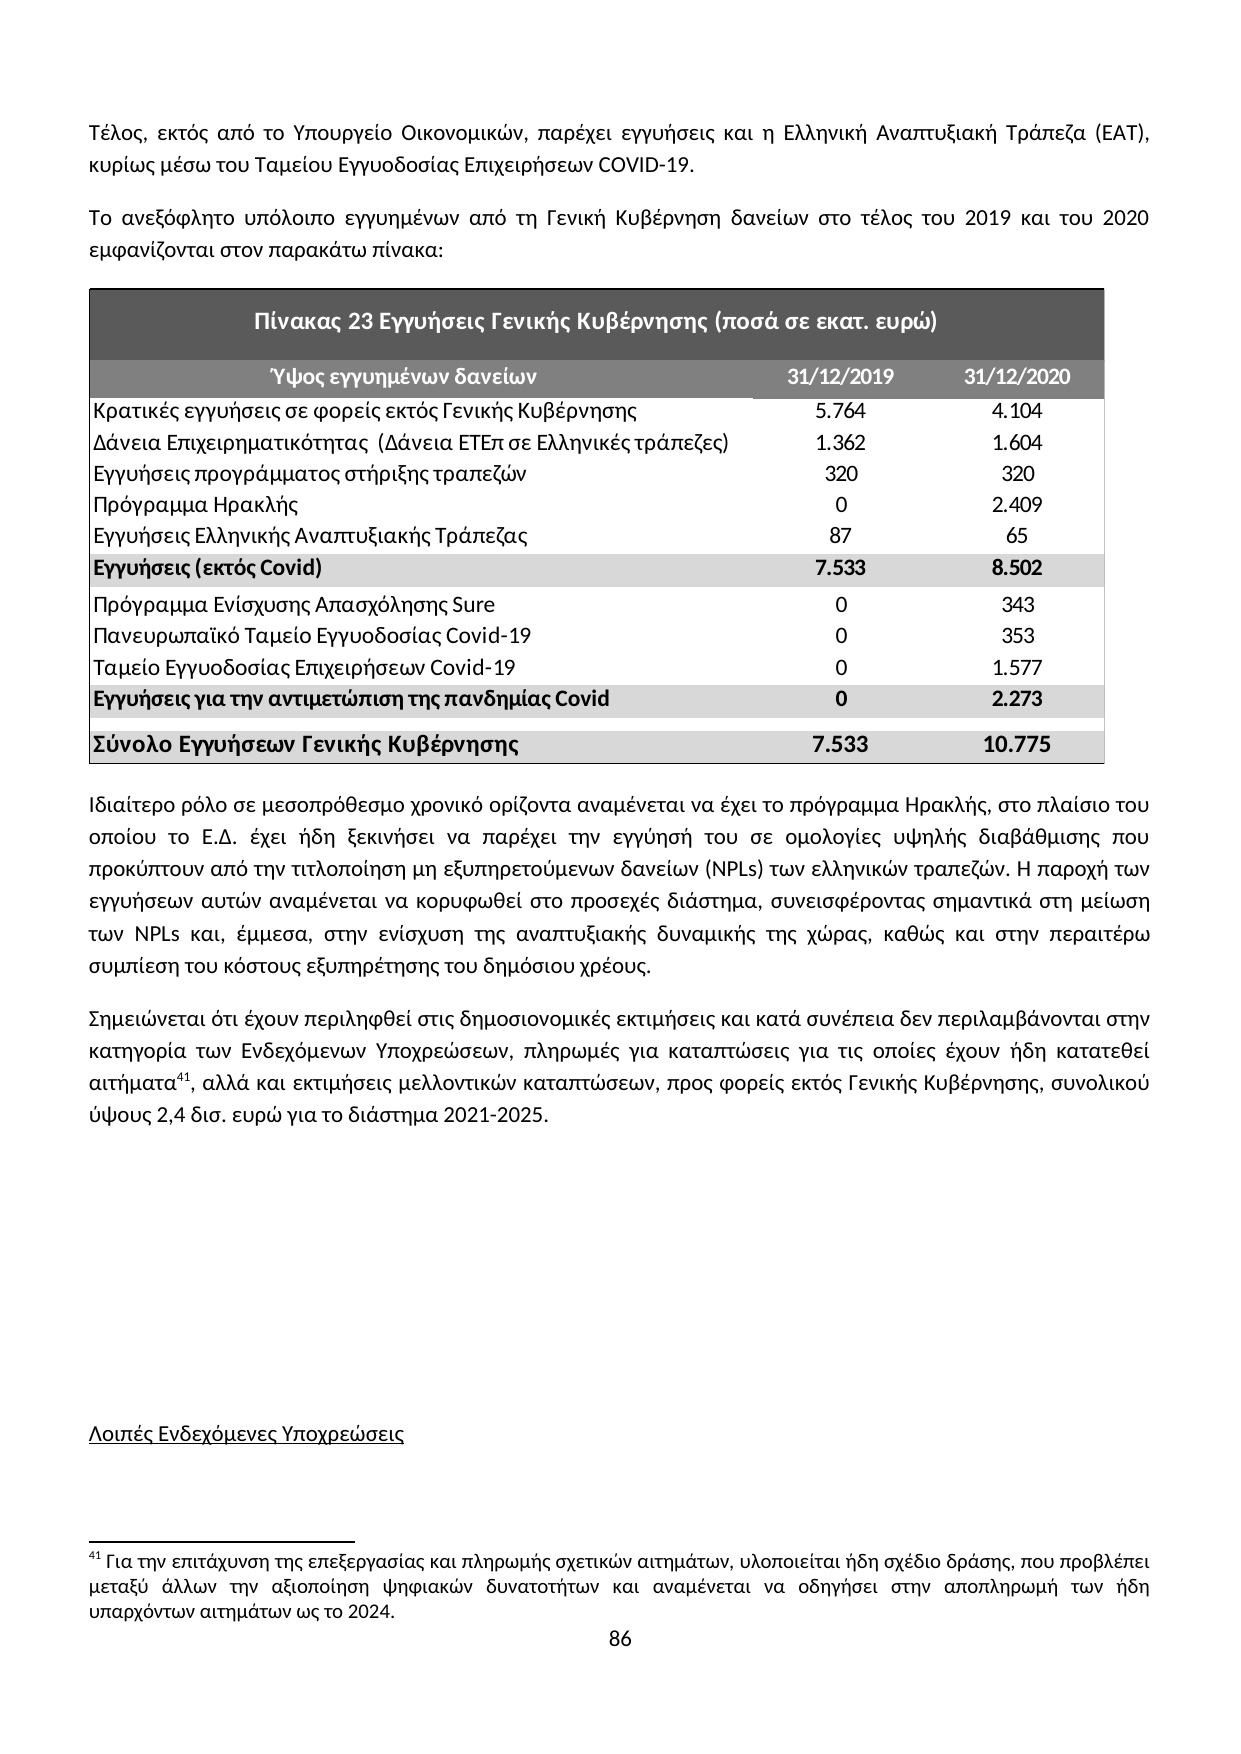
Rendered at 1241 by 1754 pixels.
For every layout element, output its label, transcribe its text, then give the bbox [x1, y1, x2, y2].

text Το ανεξόφλητο υπόλοιπο εγγυημένων από τη Γενική Κυβέρνηση δανείων στο τέλος του 2019 και του 2020 εμφανίζονται στον παρακάτω πίνακα: [89, 203, 1152, 263]
text Σημειώνεται ότι έχουν περιληφθεί στις δημοσιονομικές εκτιμήσεις και κατά συνέπεια δεν περιλαμβάνονται στην κατηγορία των Ενδεχόμενων Υποχρεώσεων, πληρωμές για καταπτώσεις για τις οποίες έχουν ήδη κατατεθεί αιτήματα, αλλά και εκτιμήσεις μελλοντικών καταπτώσεων, προς φορείς εκτός Γενικής Κυβέρνησης, συνολικού ύψους 2,4 δισ. ευρώ για το διάστημα 2021-2025. [89, 1004, 1152, 1129]
text Τέλος, εκτός από το Υπουργείο Οικονομικών, παρέχει εγγυήσεις και η Ελληνική Αναπτυξιακή Τράπεζα (ΕΑΤ), κυρίως μέσω του Ταμείου Εγγυοδοσίας Επιχειρήσεων COVID-19. [89, 118, 1152, 178]
text Λοιπές Ενδεχόμενες Υποχρεώσεις [89, 1419, 1152, 1447]
text Ιδιαίτερο ρόλο σε μεσοπρόθεσμο χρονικό ορίζοντα αναμένεται να έχει το πρόγραμμα Ηρακλής, στο πλαίσιο του οποίου το Ε.Δ. έχει ήδη ξεκινήσει να παρέχει την εγγύησή του σε ομολογίες υψηλής διαβάθμισης που προκύπτουν από την τιτλοποίηση μη εξυπηρετούμενων δανείων (NPLs) των ελληνικών τραπεζών. Η παροχή των εγγυήσεων αυτών αναμένεται να κορυφωθεί στο προσεχές διάστημα, συνεισφέροντας σημαντικά στη μείωση των NPLs και, έμμεσα, στην ενίσχυση της αναπτυξιακής δυναμικής της χώρας, καθώς και στην περαιτέρω συμπίεση του κόστους εξυπηρέτησης του δημόσιου χρέους. [89, 790, 1152, 979]
